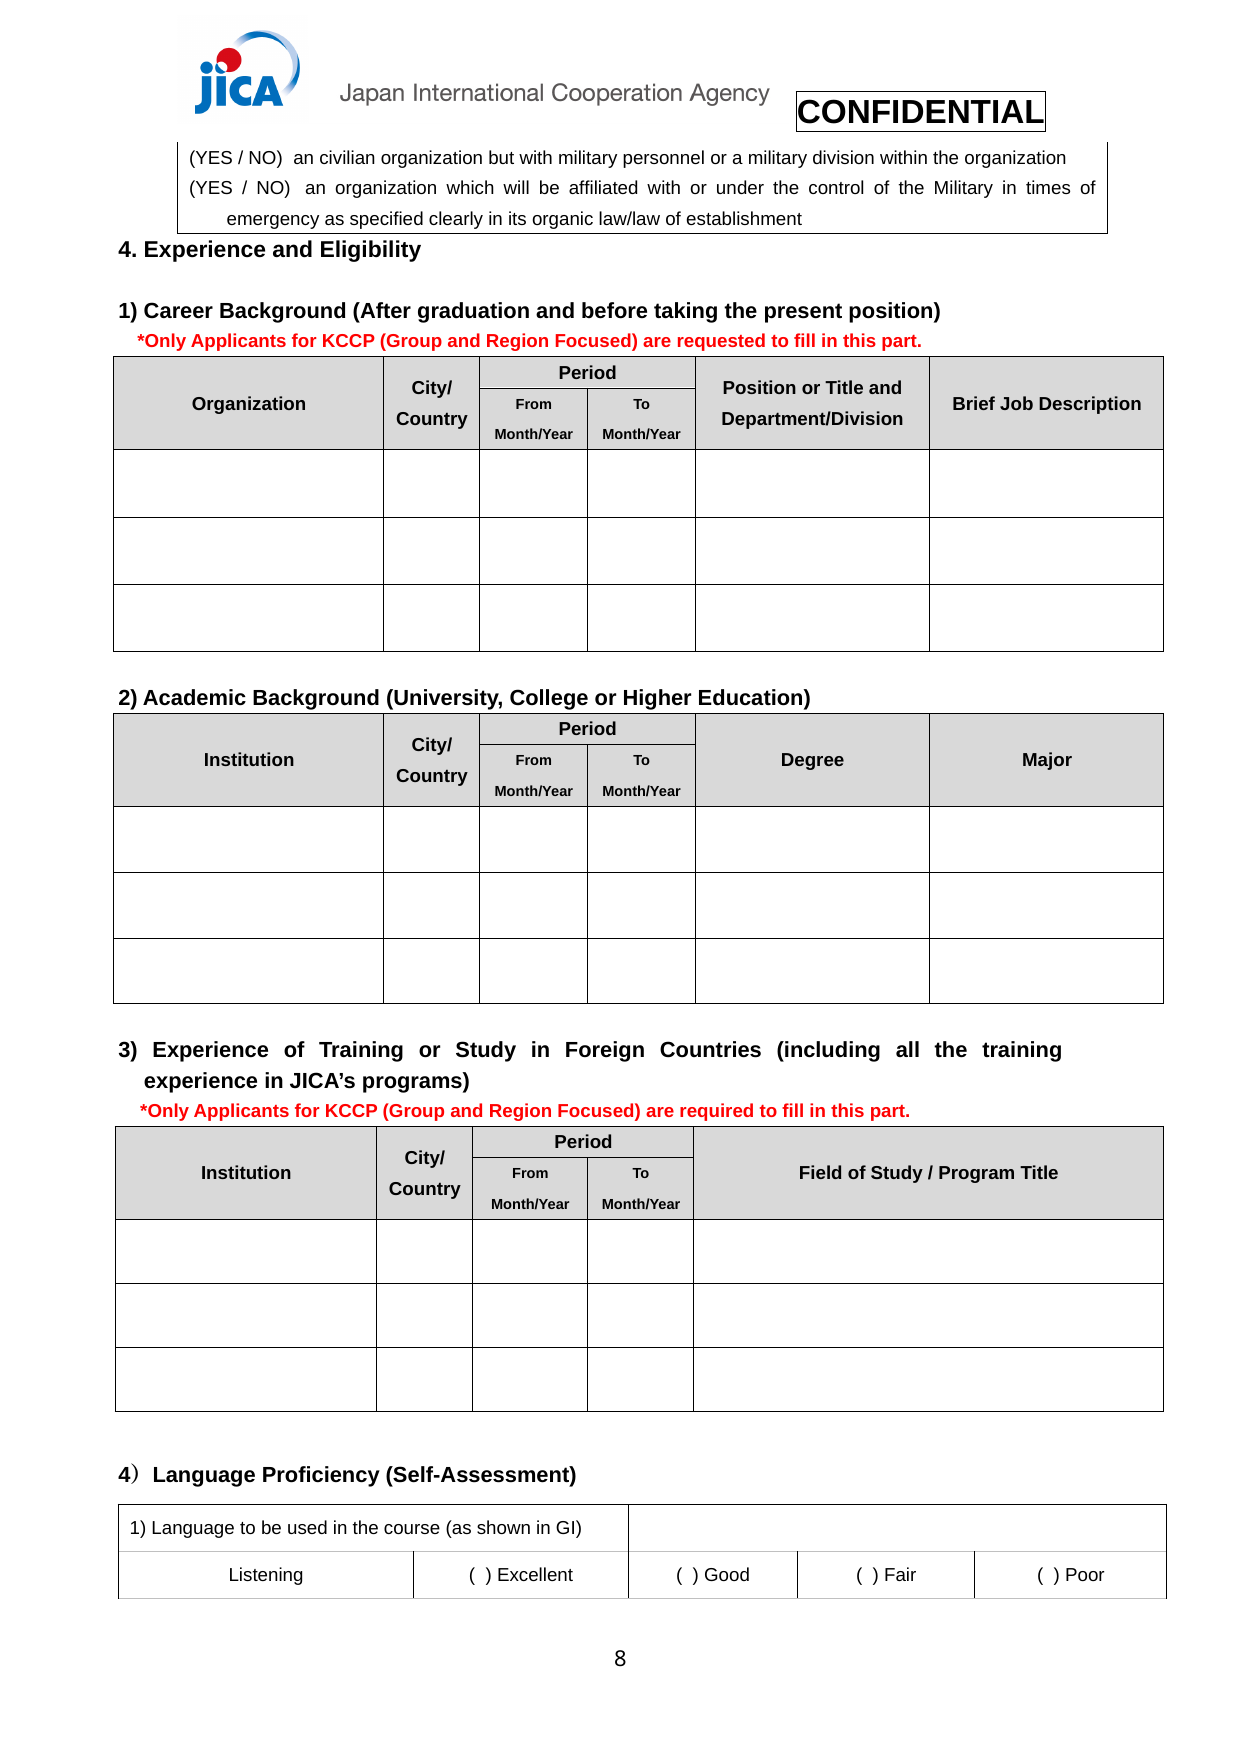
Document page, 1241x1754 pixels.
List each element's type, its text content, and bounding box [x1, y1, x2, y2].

table_header Brief Job Description [930, 357, 1163, 449]
table_cell [480, 518, 587, 584]
table_cell [480, 873, 587, 937]
table_cell To Month/Year [588, 745, 695, 806]
table_cell From Month/Year [480, 389, 587, 449]
table_cell [480, 585, 587, 651]
table_cell [694, 1348, 1163, 1411]
table_cell [384, 450, 479, 517]
table_cell [930, 939, 1163, 1003]
picture [177, 15, 789, 124]
table_cell [384, 939, 479, 1003]
table_header [629, 1505, 1166, 1551]
table_cell [588, 1348, 693, 1411]
text 4. Experience and Eligibility [118, 234, 1063, 265]
table_cell [696, 939, 929, 1003]
text *Only Applicants for KCCP (Group and Region Focused) are required to fill in this part. [140, 1095, 1063, 1126]
table_cell [114, 873, 383, 937]
table_cell (YES / NO) an civilian organization but with military personnel or a military division within the organization [178, 142, 1107, 172]
table_cell [114, 807, 383, 872]
table_cell [930, 585, 1163, 651]
table_cell [377, 1220, 472, 1283]
table_header Organization [114, 357, 383, 449]
table_cell [696, 450, 929, 517]
table_cell [114, 939, 383, 1003]
table_header Period [473, 1127, 693, 1157]
table_cell [588, 807, 695, 872]
table_header 1) Language to be used in the course (as shown in GI) [119, 1505, 628, 1551]
table_cell [588, 873, 695, 937]
table_cell [377, 1284, 472, 1347]
table_header Institution [114, 714, 383, 806]
table_cell [696, 807, 929, 872]
table_header City/ Country [377, 1127, 472, 1219]
table_header City/ Country [384, 714, 479, 806]
table_cell [588, 939, 695, 1003]
table_cell [588, 1284, 693, 1347]
table_header City/ Country [384, 357, 479, 449]
table_cell [696, 585, 929, 651]
table_cell [114, 518, 383, 584]
table_cell [116, 1348, 376, 1411]
table_cell [116, 1284, 376, 1347]
table_cell [377, 1348, 472, 1411]
text 2) Academic Background (University, College or Higher Education) [118, 682, 1063, 713]
text 4）Language Proficiency (Self-Assessment) [118, 1443, 1063, 1503]
table_cell [384, 873, 479, 937]
table_header Institution [116, 1127, 376, 1219]
table_cell [588, 1220, 693, 1283]
table_cell [694, 1284, 1163, 1347]
text 3) Experience of Training or Study in Foreign Countries (including all the training experience in JICA’s programs) [118, 1034, 1063, 1095]
text *Only Applicants for KCCP (Group and Region Focused) are requested to fill in this part. [118, 326, 1063, 356]
table_cell (YES / NO) an organization which will be affiliated with or under the control of the Military in times of emergency as specified clearly in its organic law/law of establishment [178, 173, 1107, 233]
table_cell [480, 939, 587, 1003]
table_cell ( ) Poor [975, 1552, 1166, 1598]
table_cell ( ) Fair [798, 1552, 974, 1598]
table_cell [384, 585, 479, 651]
table_cell [480, 450, 587, 517]
table_cell To Month/Year [588, 389, 695, 449]
text 1) Career Background (After graduation and before taking the present position) [118, 295, 1063, 326]
table_cell [480, 807, 587, 872]
table_cell From Month/Year [473, 1158, 587, 1219]
table_cell [694, 1220, 1163, 1283]
table_cell [588, 585, 695, 651]
table_cell [473, 1348, 587, 1411]
table_cell [930, 518, 1163, 584]
table_header Degree [696, 714, 929, 806]
table_cell [116, 1220, 376, 1283]
table_cell From Month/Year [480, 745, 587, 806]
table_cell [384, 807, 479, 872]
table_cell [930, 450, 1163, 517]
table_cell [473, 1220, 587, 1283]
table_cell [114, 450, 383, 517]
table_cell To Month/Year [588, 1158, 693, 1219]
table_header Major [930, 714, 1163, 806]
table_cell [696, 873, 929, 937]
table_header Period [480, 714, 695, 744]
table_cell Listening [119, 1552, 413, 1598]
table_cell [588, 450, 695, 517]
table_header Period [480, 357, 695, 387]
table_cell [930, 807, 1163, 872]
table_cell [384, 518, 479, 584]
table_cell [696, 518, 929, 584]
table_cell ( ) Excellent [414, 1552, 628, 1598]
table_cell [588, 518, 695, 584]
table_cell [114, 585, 383, 651]
table_header Field of Study / Program Title [694, 1127, 1163, 1219]
table_header Position or Title and Department/Division [696, 357, 929, 449]
table_cell ( ) Good [629, 1552, 797, 1598]
table_cell [930, 873, 1163, 937]
table_cell [473, 1284, 587, 1347]
